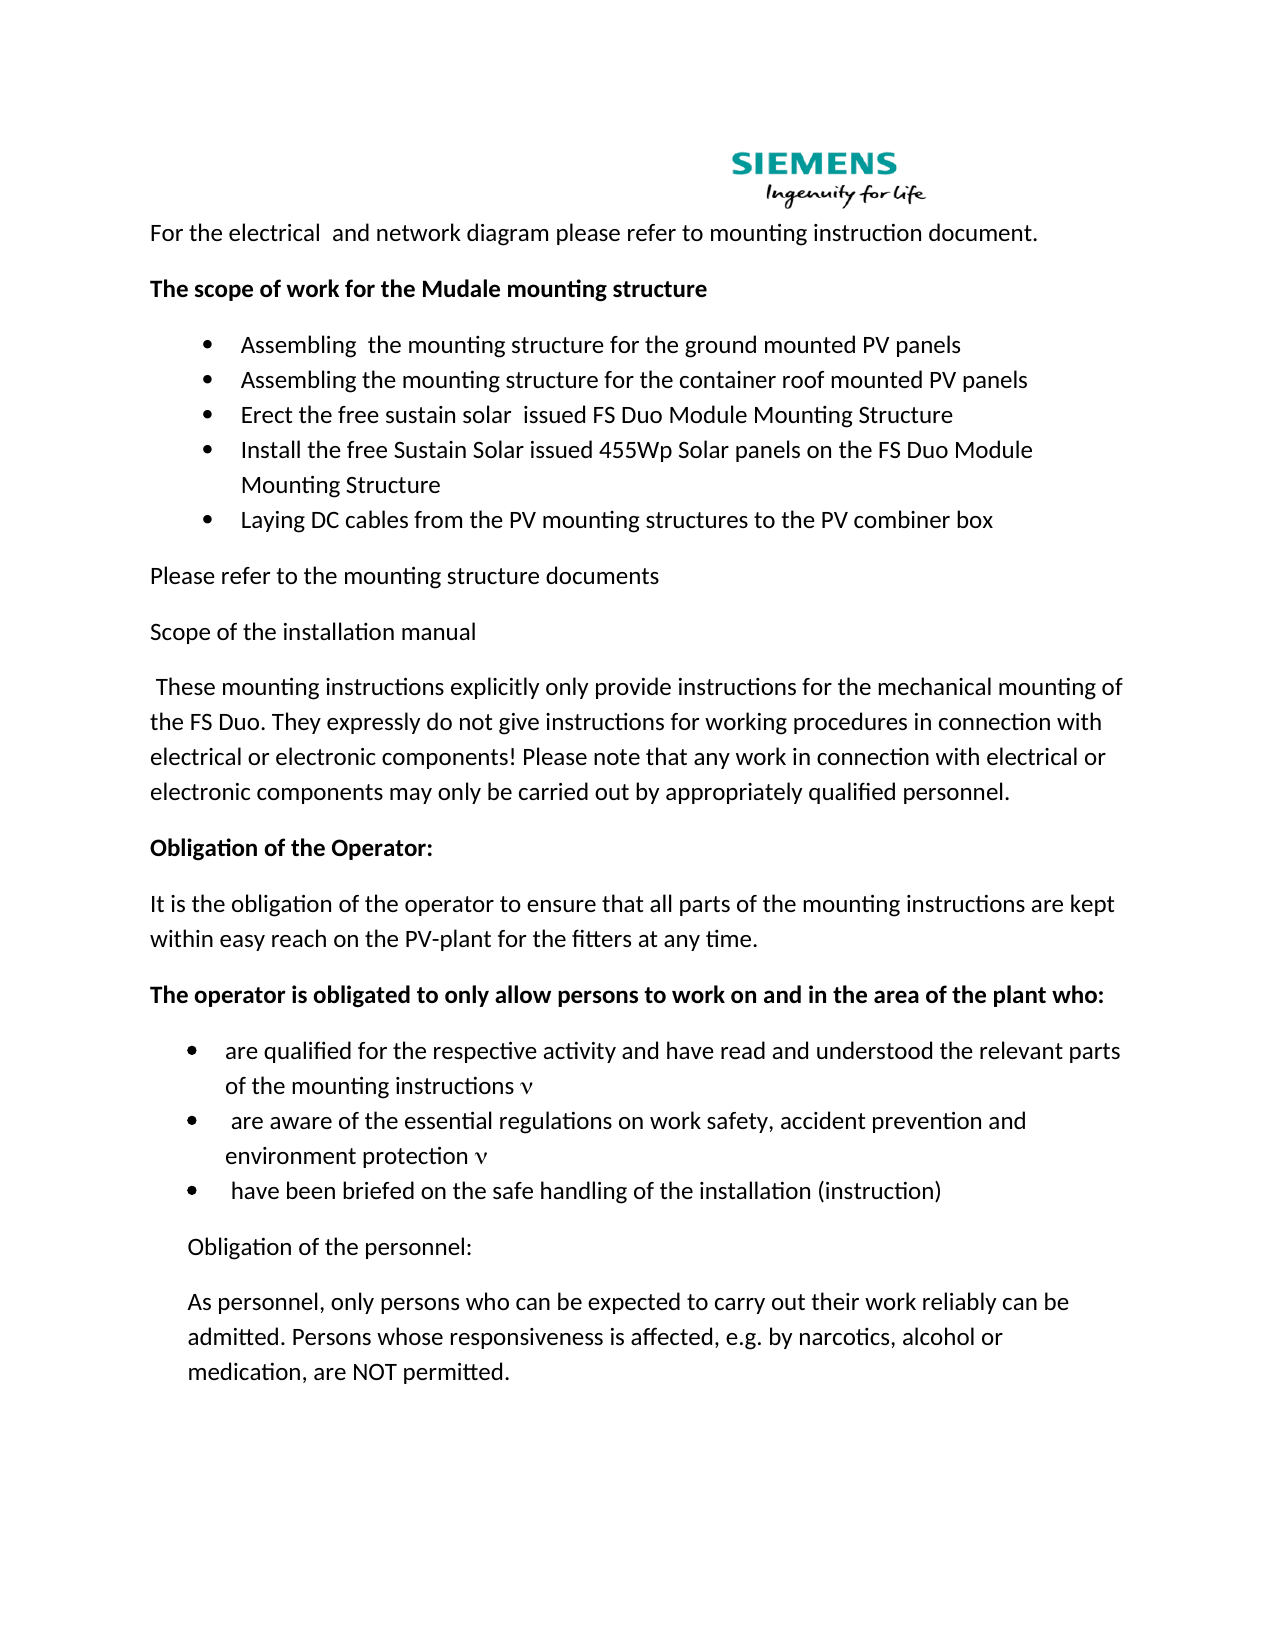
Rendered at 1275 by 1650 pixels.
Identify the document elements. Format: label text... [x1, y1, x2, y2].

list Assembling the mounting structure for the container roof mounted PV panels [203, 364, 1125, 394]
list Assembling the mounting structure for the ground mounted PV panels [203, 329, 1125, 359]
text Obligation of the Operator: [150, 832, 1125, 863]
list Erect the free sustain solar issued FS Duo Module Mounting Structure [203, 399, 1125, 429]
text Obligation of the personnel: [187, 1231, 1125, 1261]
text Scope of the installation manual [150, 616, 1125, 646]
text It is the obligation of the operator to ensure that all parts of the mounting instructions are kept within easy reach on the PV-plant for the fitters at any time. [150, 888, 1125, 954]
text These mounting instructions explicitly only provide instructions for the mechanical mounting of the FS Duo. They expressly do not give instructions for working procedures in connection with electrical or electronic components! Please note that any work in connection with electrical or electronic components may only be carried out by appropriately qualified personnel. [150, 671, 1125, 807]
list Laying DC cables from the PV mounting structures to the PV combiner box [203, 504, 1125, 534]
text The scope of work for the Mudale mounting structure [150, 273, 1125, 304]
text As personnel, only persons who can be expected to carry out their work reliably can be admitted. Persons whose responsiveness is affected, e.g. by narcotics, alcohol or medication, are NOT permitted. [187, 1286, 1125, 1387]
picture [707, 131, 948, 218]
list are aware of the essential regulations on work safety, accident prevention and environment protection [187, 1105, 1125, 1170]
text The operator is obligated to only allow persons to work on and in the area of the plant who: [150, 979, 1125, 1009]
list are qualified for the respective activity and have read and understood the relevant parts of the mounting instructions [187, 1035, 1125, 1100]
text Please refer to the mounting structure documents [150, 560, 1125, 590]
list Install the free Sustain Solar issued 455Wp Solar panels on the FS Duo Module Mounting Structure [203, 434, 1125, 499]
text For the electrical and network diagram please refer to mounting instruction document. [150, 217, 1125, 248]
list have been briefed on the safe handling of the installation (instruction) [187, 1175, 1125, 1205]
